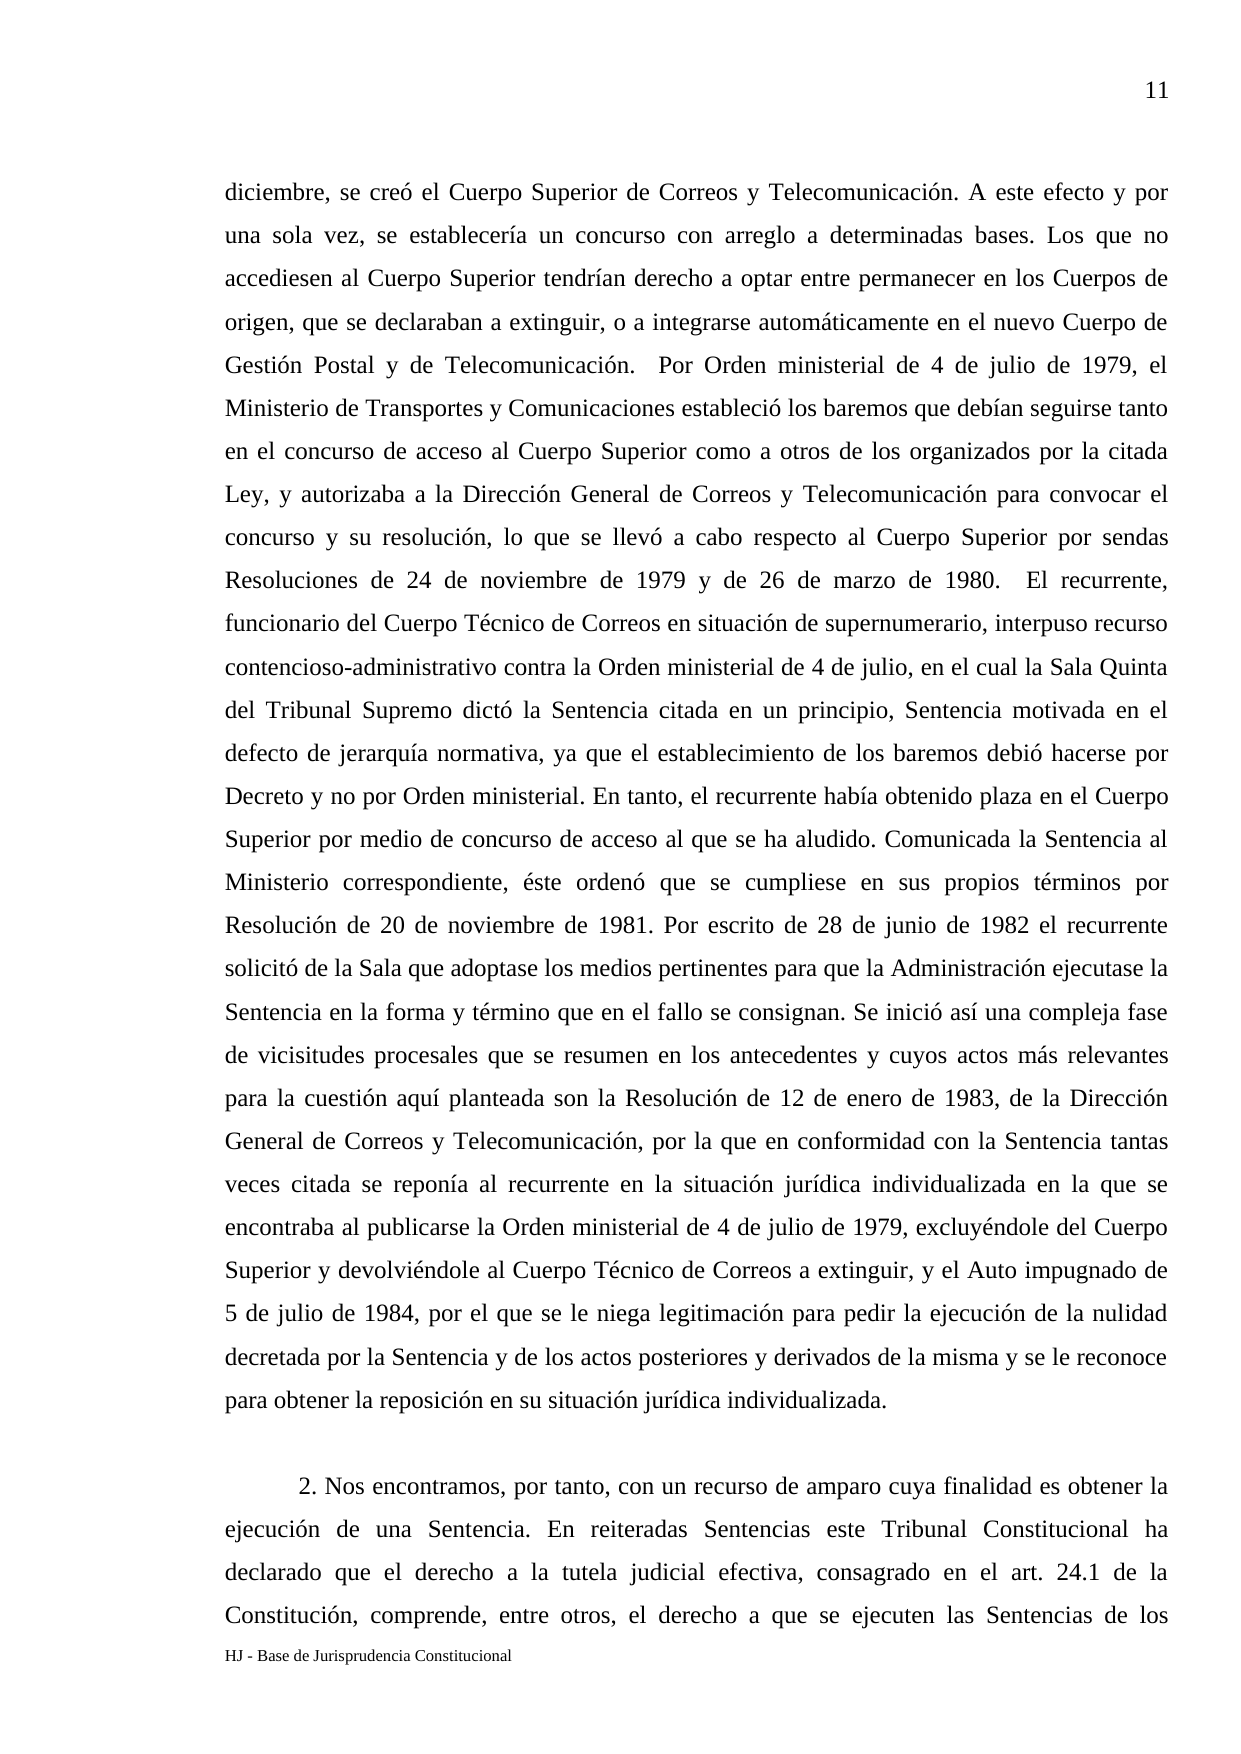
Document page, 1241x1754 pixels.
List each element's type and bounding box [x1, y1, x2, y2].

text [224, 177, 1169, 1413]
text [224, 1471, 1169, 1629]
